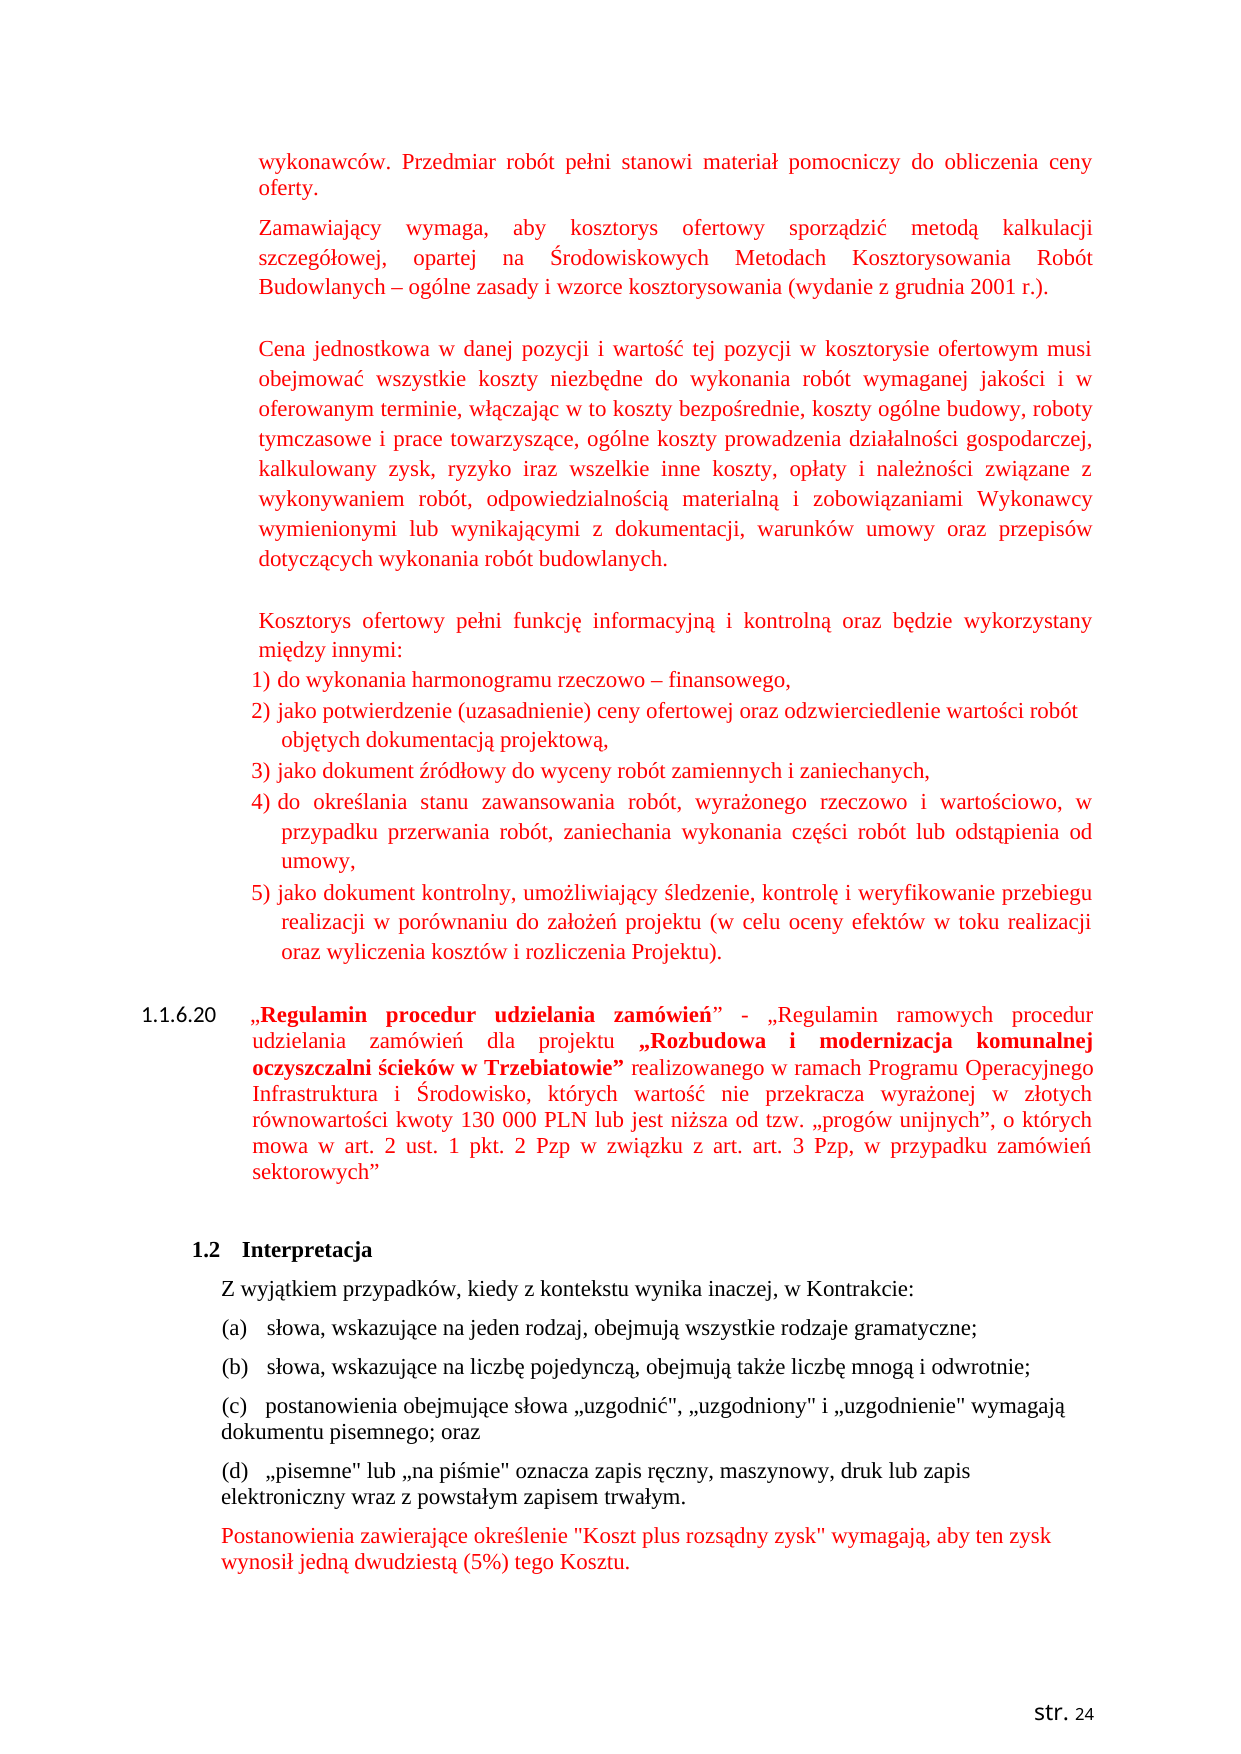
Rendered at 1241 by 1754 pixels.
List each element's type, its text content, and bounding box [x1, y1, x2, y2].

list jako potwierdzenie (uzasadnienie) ceny ofertowej oraz odzwierciedlenie wartości robót objętych dokumentacją projektową, [251, 697, 1092, 753]
text Zamawiający wymaga, aby kosztorys ofertowy sporządzić metodą kalkulacji szczegółowej, opartej na Środowiskowych Metodach Kosztorysowania Robót Budowlanych – ogólne zasady i wzorce kosztorysowania (wydanie z grudnia 2001 r.). [258, 214, 1094, 299]
text Postanowienia zawierające określenie "Koszt plus rozsądny zysk" wymagają, aby ten zysk wynosił jedną dwudziestą (5%) tego Kosztu. [221, 1523, 1092, 1574]
list postanowienia obejmujące słowa „uzgodnić", „uzgodniony" i „uzgodnienie" wymagają dokumentu pisemnego; oraz [221, 1393, 1092, 1444]
list jako dokument źródłowy do wyceny robót zamiennych i zaniechanych, [251, 757, 1094, 783]
list do wykonania harmonogramu rzeczowo – finansowego, [251, 666, 1094, 692]
text Cena jednostkowa w danej pozycji i wartość tej pozycji w kosztorysie ofertowym musi obejmować wszystkie koszty niezbędne do wykonania robót wymaganej jakości i w oferowanym terminie, włączając w to koszty bezpośrednie, koszty ogólne budowy, roboty tymczasowe i prace towarzyszące, ogólne koszty prowadzenia działalności gospodarczej, kalkulowany zysk, ryzyko iraz wszelkie inne koszty, opłaty i należności związane z wykonywaniem robót, odpowiedzialnością materialną i zobowiązaniami Wykonawcy wymienionymi lub wynikającymi z dokumentacji, warunków umowy oraz przepisów dotyczących wykonania robót budowlanych. [258, 335, 1094, 571]
text 1.1.6.20 „Regulamin procedur udzielania zamówień” - „Regulamin ramowych procedur udzielania zamówień dla projektu „Rozbudowa i modernizacja komunalnej oczyszczalni ścieków w Trzebiatowie” realizowanego w ramach Programu Operacyjnego Infrastruktura i Środowisko, których wartość nie przekracza wyrażonej w złotych równowartości kwoty 130 000 PLN lub jest niższa od tzw. „progów unijnych”, o których mowa w art. 2 ust. 1 pkt. 2 Pzp w związku z art. art. 3 Pzp, w przypadku zamówień sektorowych” [141, 1000, 1094, 1184]
text Kosztorys ofertowy pełni funkcję informacyjną i kontrolną oraz będzie wykorzystany między innymi: [258, 607, 1094, 662]
list „pisemne" lub „na piśmie" oznacza zapis ręczny, maszynowy, druk lub zapis elektroniczny wraz z powstałym zapisem trwałym. [221, 1458, 1094, 1509]
list słowa, wskazujące na liczbę pojedynczą, obejmują także liczbę mnogą i odwrotnie; [222, 1353, 1094, 1379]
list jako dokument kontrolny, umożliwiający śledzenie, kontrolę i weryfikowanie przebiegu realizacji w porównaniu do założeń projektu (w celu oceny efektów w toku realizacji oraz wyliczenia kosztów i rozliczenia Projektu). [251, 878, 1094, 964]
text wykonawców. Przedmiar robót pełni stanowi materiał pomocniczy do obliczenia ceny oferty. [258, 148, 1094, 200]
list słowa, wskazujące na jeden rodzaj, obejmują wszystkie rodzaje gramatyczne; [222, 1314, 1094, 1340]
text 1.2 Interpretacja [192, 1236, 1094, 1263]
list do określania stanu zawansowania robót, wyrażonego rzeczowo i wartościowo, w przypadku przerwania robót, zaniechania wykonania części robót lub odstąpienia od umowy, [251, 788, 1094, 874]
text Z wyjątkiem przypadków, kiedy z kontekstu wynika inaczej, w Kontrakcie: [221, 1275, 1094, 1301]
